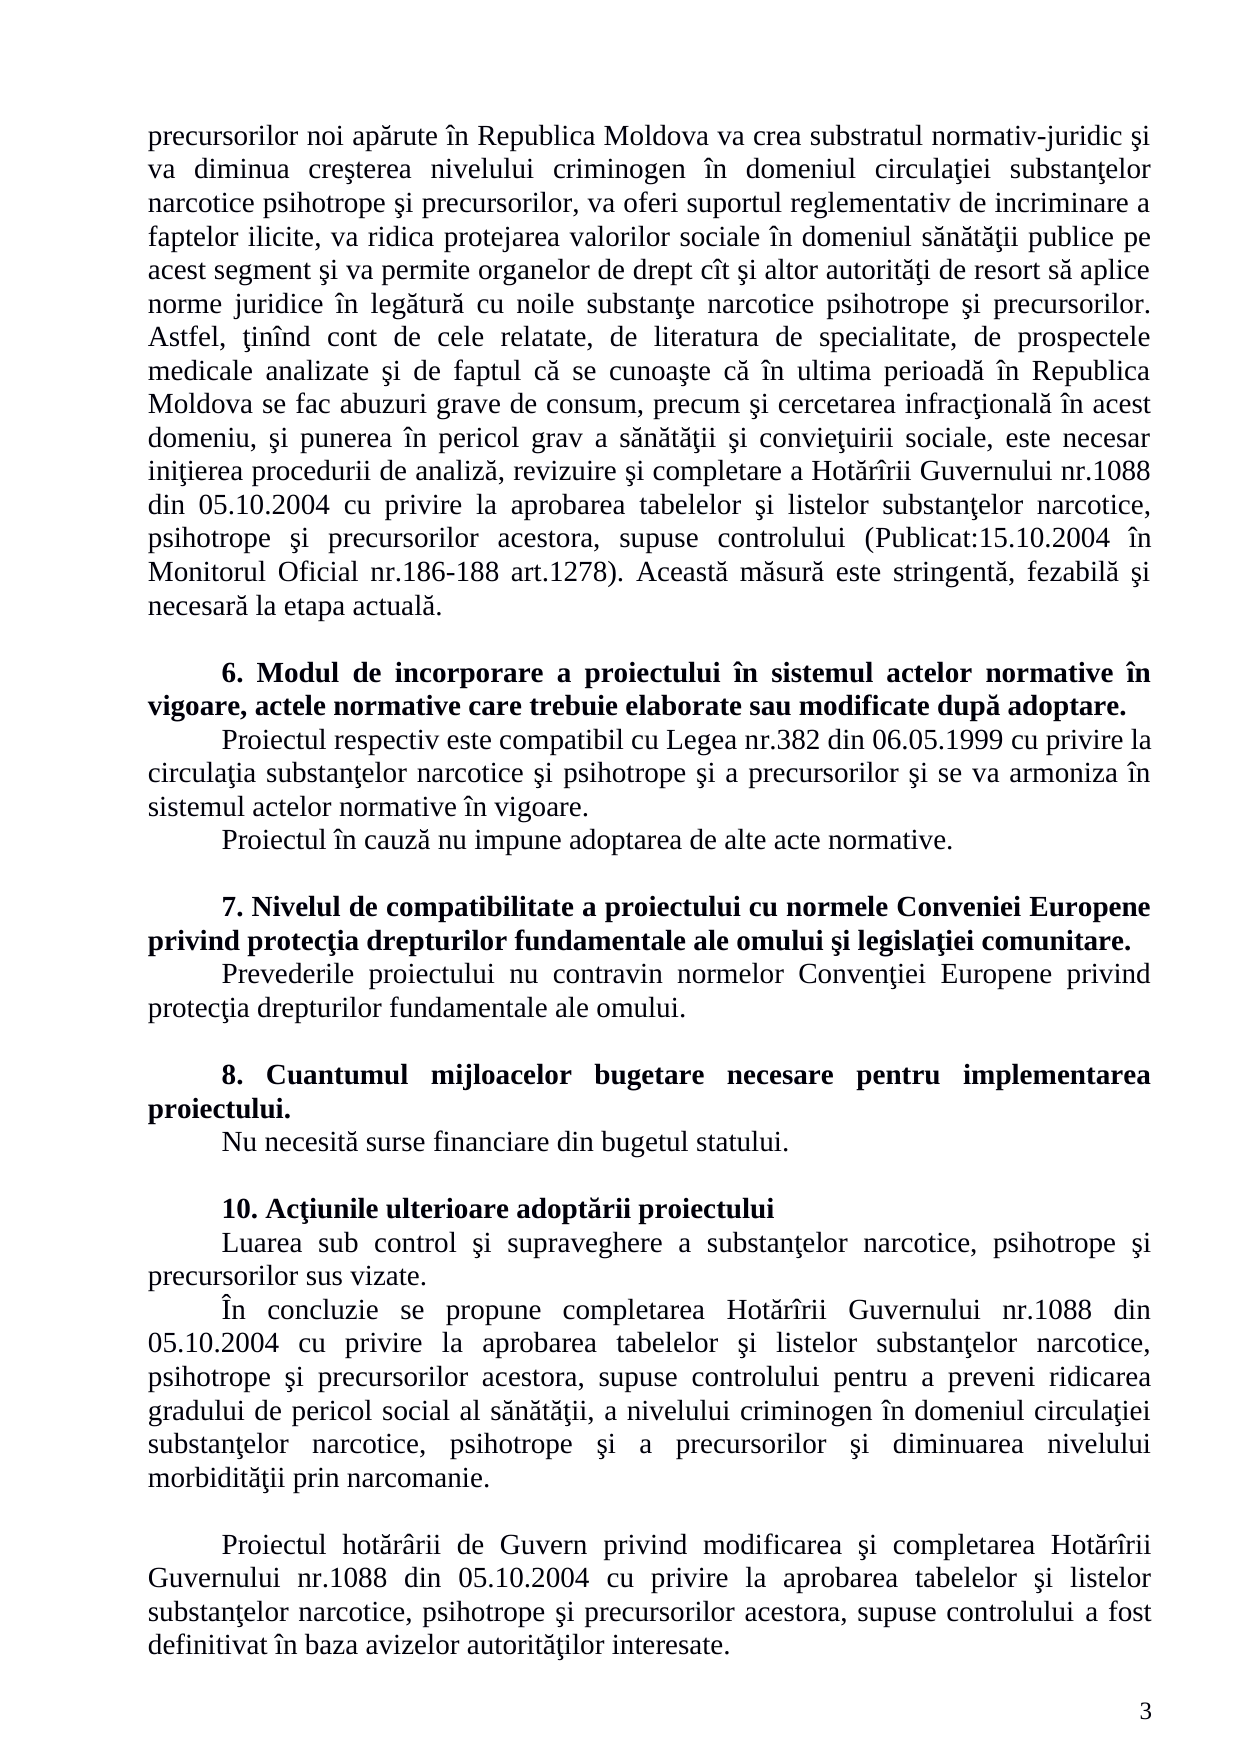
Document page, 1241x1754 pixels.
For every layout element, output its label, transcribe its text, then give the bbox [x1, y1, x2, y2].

text Nu necesită surse financiare din bugetul statului. [148, 1124, 1152, 1158]
text Proiectul respectiv este compatibil cu Legea nr.382 din 06.05.1999 cu privire la circulaţia substanţelor narcotice şi psihotrope şi a precursorilor şi se va armoniza în sistemul actelor normative în vigoare. [148, 722, 1152, 822]
text 10. Acţiunile ulterioare adoptării proiectului [148, 1191, 1152, 1225]
text 7. Nivelul de compatibilitate a proiectului cu normele Conveniei Europene privind protecţia drepturilor fundamentale ale omului şi legislaţiei comunitare. [148, 889, 1152, 957]
text 8. Cuantumul mijloacelor bugetare necesare pentru implementarea proiectului. [148, 1057, 1152, 1124]
text 6. Modul de incorporare a proiectului în sistemul actelor normative în vigoare, actele normative care trebuie elaborate sau modificate după adoptare. [148, 655, 1152, 722]
text Prevederile proiectului nu contravin normelor Convenţiei Europene privind protecţia drepturilor fundamentale ale omului. [148, 957, 1152, 1024]
text Proiectul hotărârii de Guvern privind modificarea şi completarea Hotărîrii Guvernului nr.1088 din 05.10.2004 cu privire la aprobarea tabelelor şi listelor substanţelor narcotice, psihotrope şi precursorilor acestora, supuse controlului a fost definitivat în baza avizelor autorităţilor interesate. [148, 1527, 1152, 1661]
text În concluzie se propune completarea Hotărîrii Guvernului nr.1088 din 05.10.2004 cu privire la aprobarea tabelelor şi listelor substanţelor narcotice, psihotrope şi precursorilor acestora, supuse controlului pentru a preveni ridicarea gradului de pericol social al sănătăţii, a nivelului criminogen în domeniul circulaţiei substanţelor narcotice, psihotrope şi a precursorilor şi diminuarea nivelului morbidităţii prin narcomanie. [148, 1292, 1152, 1493]
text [148, 118, 1152, 621]
text Proiectul în cauză nu impune adoptarea de alte acte normative. [148, 822, 1152, 856]
text Luarea sub control şi supraveghere a substanţelor narcotice, psihotrope şi precursorilor sus vizate. [148, 1225, 1152, 1292]
